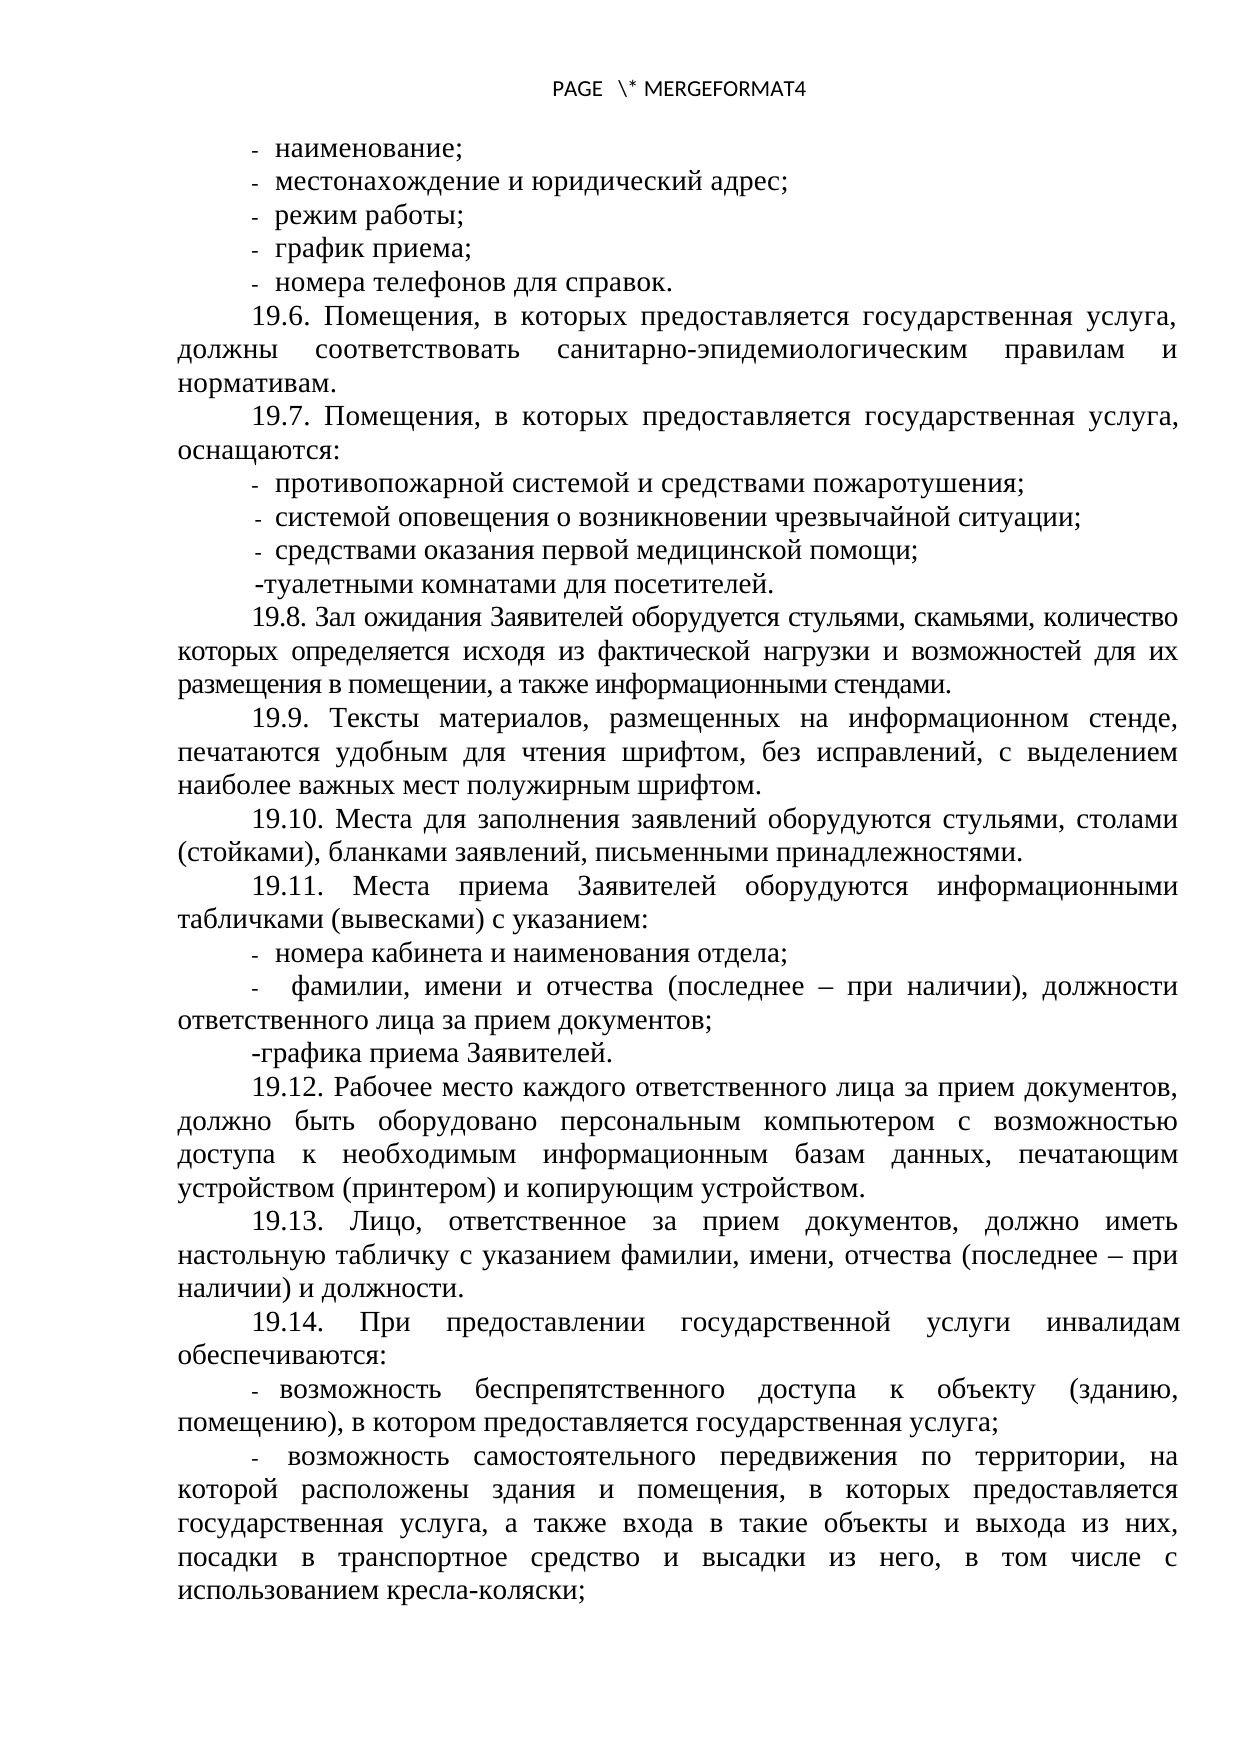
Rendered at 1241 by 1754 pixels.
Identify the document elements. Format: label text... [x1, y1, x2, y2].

text 19.6. Помещения, в которых предоставляется государственная услуга, должны соответствовать санитарно-эпидемиологическим правилам и нормативам. [177, 298, 1179, 398]
text -туалетными комнатами для посетителей. [179, 566, 1181, 599]
list возможность самостоятельного передвижения по территории, на которой расположены здания и помещения, в которых предоставляется государственная услуга, а также входа в такие объекты и выхода из них, посадки в транспортное средство и высадки из него, в том числе с использованием кресла-коляски; [177, 1438, 1179, 1606]
list номера телефонов для справок. [177, 264, 1181, 298]
list средствами оказания первой медицинской помощи; [179, 532, 1181, 566]
text 19.8. Зал ожидания Заявителей оборудуется стульями, скамьями, количество которых определяется исходя из фактической нагрузки и возможностей для их размещения в помещении, а также информационными стендами. [177, 599, 1179, 700]
text 19.7. Помещения, в которых предоставляется государственная услуга, оснащаются: [177, 398, 1181, 465]
list график приема; [177, 231, 1181, 264]
list системой оповещения о возникновении чрезвычайной ситуации; [179, 499, 1181, 532]
text 19.10. Места для заполнения заявлений оборудуются стульями, столами (стойками), бланками заявлений, письменными принадлежностями. [177, 801, 1179, 868]
text 19.13. Лицо, ответственное за прием документов, должно иметь настольную табличку с указанием фамилии, имени, отчества (последнее – при наличии) и должности. [177, 1203, 1179, 1304]
list фамилии, имени и отчества (последнее – при наличии), должности ответственного лица за прием документов; [177, 968, 1179, 1036]
text 19.11. Места приема Заявителей оборудуются информационными табличками (вывесками) с указанием: [177, 868, 1179, 935]
list номера кабинета и наименования отдела; [177, 935, 1181, 968]
text 19.14. При предоставлении государственной услуги инвалидам обеспечиваются: [177, 1304, 1181, 1371]
list местонахождение и юридический адрес; [177, 163, 1181, 197]
text -графика приема Заявителей. [177, 1036, 1181, 1069]
list наименование; [177, 130, 1181, 163]
text 19.9. Тексты материалов, размещенных на информационном стенде, печатаются удобным для чтения шрифтом, без исправлений, с выделением наиболее важных мест полужирным шрифтом. [177, 700, 1179, 801]
text 19.12. Рабочее место каждого ответственного лица за прием документов, должно быть оборудовано персональным компьютером с возможностью доступа к необходимым информационным базам данных, печатающим устройством (принтером) и копирующим устройством. [177, 1069, 1179, 1203]
list режим работы; [177, 197, 1181, 231]
list противопожарной системой и средствами пожаротушения; [177, 465, 1181, 499]
list возможность беспрепятственного доступа к объекту (зданию, помещению), в котором предоставляется государственная услуга; [177, 1371, 1179, 1438]
